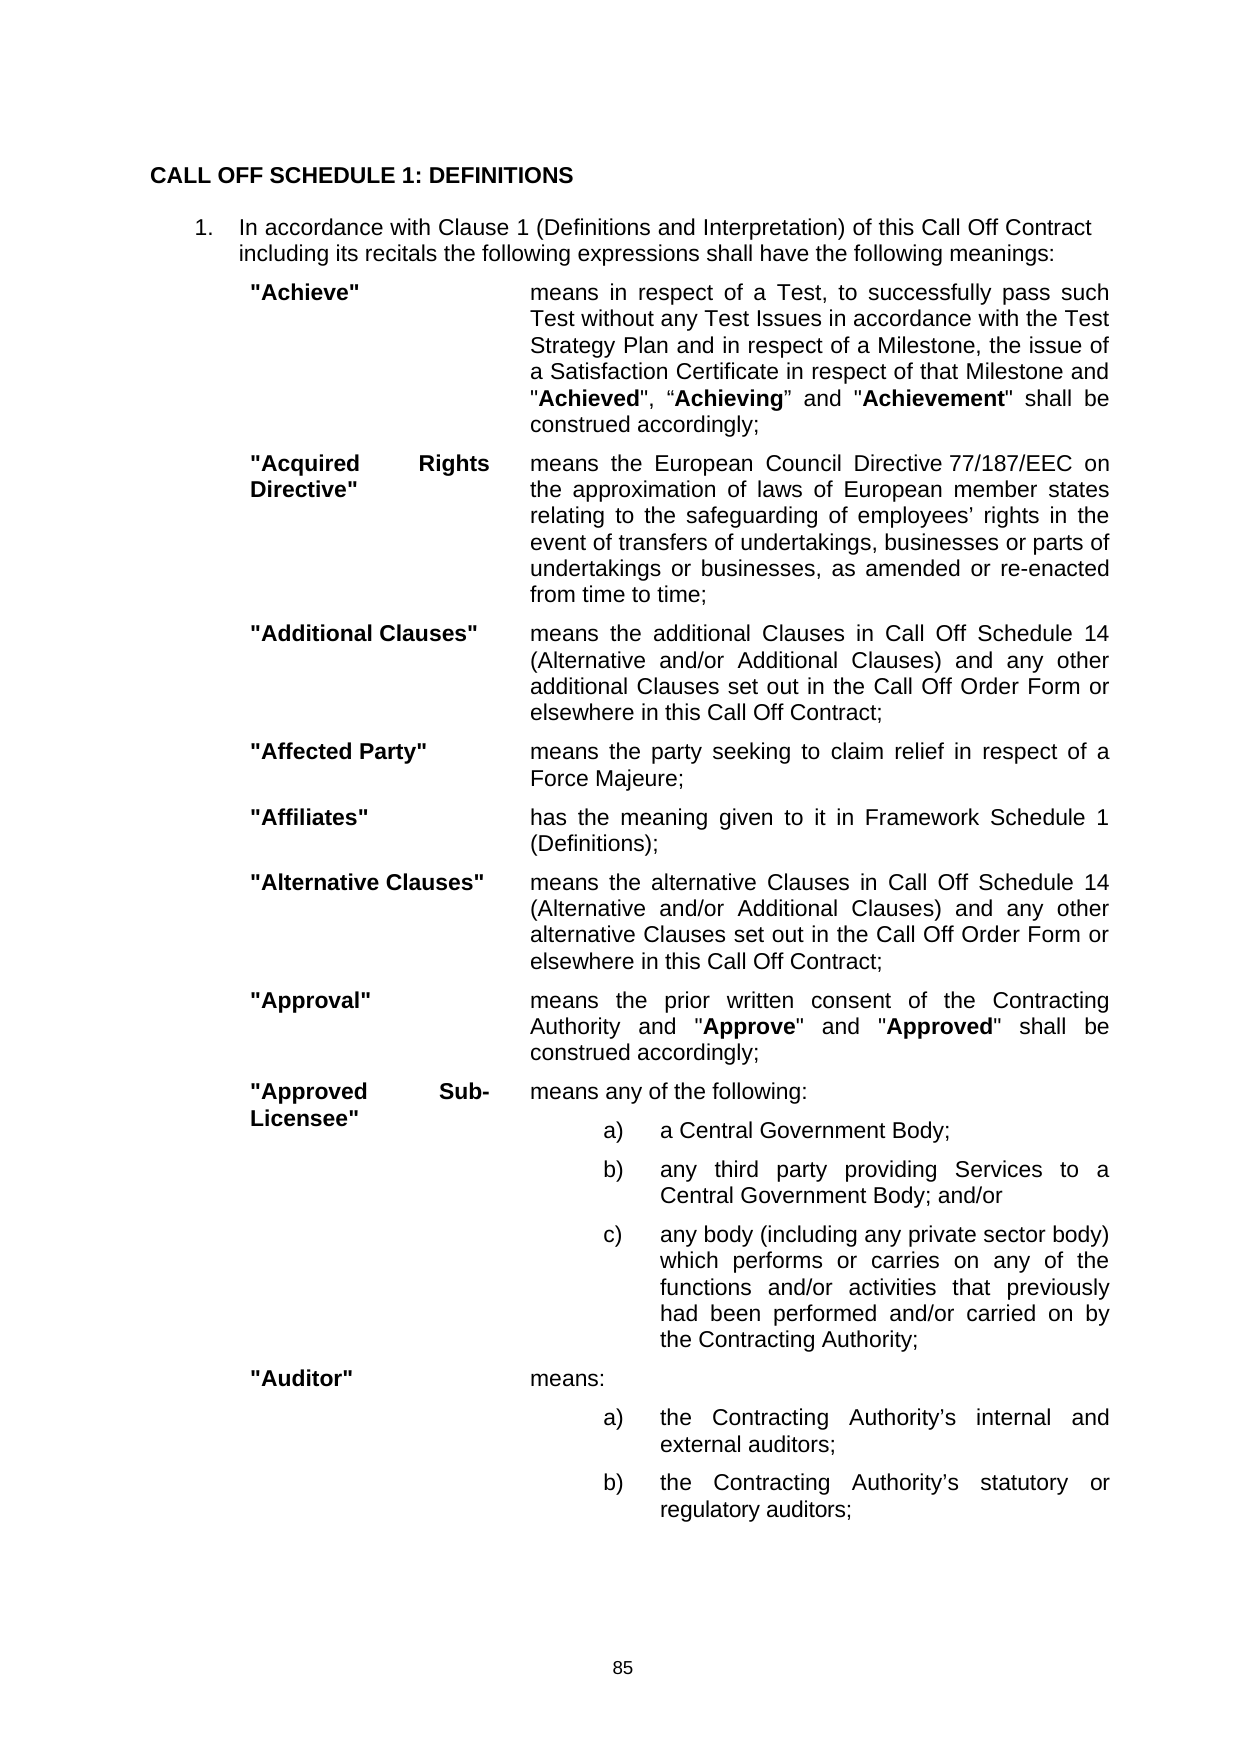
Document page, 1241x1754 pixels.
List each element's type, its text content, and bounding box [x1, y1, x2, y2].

table_header "Achieve" [250, 279, 501, 450]
title CALL OFF SCHEDULE 1: DEFINITIONS [150, 162, 1093, 189]
table_cell means the party seeking to claim relief in respect of a Force Majeure; [501, 738, 1121, 803]
table_cell "Affected Party" [250, 738, 501, 803]
table_cell means the additional Clauses in Call Off Schedule 14 (Alternative and/or Additional Clauses) and any other additional Clauses set out in the Call Off Order Form or elsewhere in this Call Off Contract; [501, 620, 1121, 738]
table_cell "Acquired Rights Directive" [250, 450, 501, 620]
table_cell "Additional Clauses" [250, 620, 501, 738]
table_cell means the prior written consent of the Contracting Authority and "Approve" and "Approved" shall be construed accordingly; [501, 987, 1121, 1078]
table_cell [501, 1365, 1121, 1534]
text In accordance with Clause 1 (Definitions and Interpretation) of this Call Off Contract including its recitals the following expressions shall have the following meanings: [194, 214, 1093, 267]
table_cell means any of the following: a Central Government Body; any third party providing Services to a Central Government Body; and/or any body (including any private sector body) which performs or carries on any of the functions and/or activities that previously had been performed and/or carried on by the Contracting Authority; [501, 1078, 1121, 1365]
table_cell "Approval" [250, 987, 501, 1078]
table_cell "Affiliates" [250, 804, 501, 869]
table_cell means the alternative Clauses in Call Off Schedule 14 (Alternative and/or Additional Clauses) and any other alternative Clauses set out in the Call Off Order Form or elsewhere in this Call Off Contract; [501, 869, 1121, 987]
table_cell "Alternative Clauses" [250, 869, 501, 987]
table_cell means the European Council Directive 77/187/EEC on the approximation of laws of European member states relating to the safeguarding of employees’ rights in the event of transfers of undertakings, businesses or parts of undertakings or businesses, as amended or re-enacted from time to time; [501, 450, 1121, 620]
table_cell "Approved Sub-Licensee" [250, 1078, 501, 1365]
table_cell has the meaning given to it in Framework Schedule 1 (Definitions); [501, 804, 1121, 869]
table_cell "Auditor" [250, 1365, 501, 1534]
table_header means in respect of a Test, to successfully pass such Test without any Test Issues in accordance with the Test Strategy Plan and in respect of a Milestone, the issue of a Satisfaction Certificate in respect of that Milestone and "Achieved", “Achieving” and "Achievement" shall be construed accordingly; [501, 279, 1121, 450]
